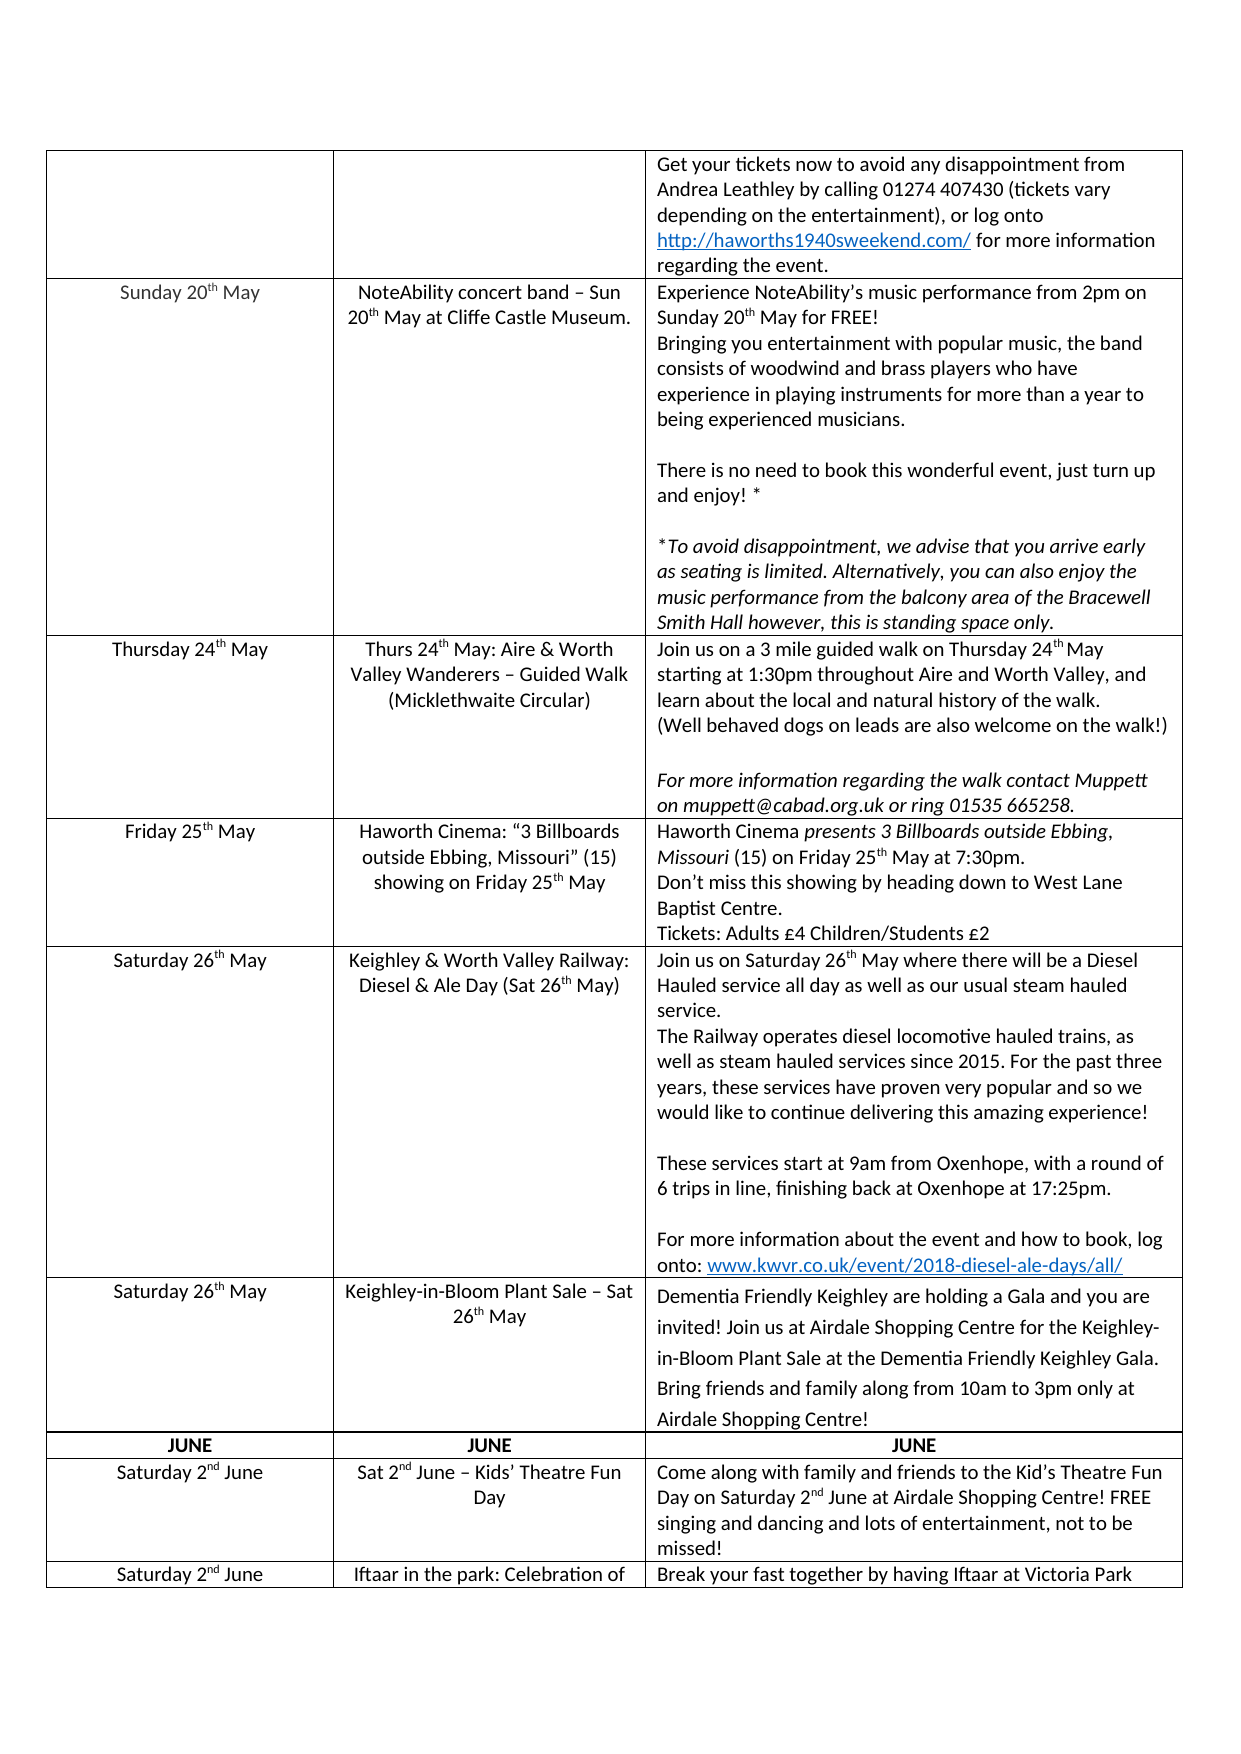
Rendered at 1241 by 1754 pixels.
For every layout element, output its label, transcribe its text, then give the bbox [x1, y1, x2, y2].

table_cell Join us on Saturday 26th May where there will be a Diesel Hauled service all day as well as our usual steam hauled service. The Railway operates diesel locomotive hauled trains, as well as steam hauled services since 2015. For the past three years, these services have proven very popular and so we would like to continue delivering this amazing experience! These services start at 9am from Oxenhope, with a round of 6 trips in line, finishing back at Oxenhope at 17:25pm. For more information about the event and how to book, log onto: www.kwvr.co.uk/event/2018-diesel-ale-days/all/ [646, 947, 1182, 1277]
table_cell Keighley & Worth Valley Railway: Diesel & Ale Day (Sat 26th May) [334, 947, 645, 1277]
table_cell Dementia Friendly Keighley are holding a Gala and you are invited! Join us at Airdale Shopping Centre for the Keighley-in-Bloom Plant Sale at the Dementia Friendly Keighley Gala. Bring friends and family along from 10am to 3pm only at Airdale Shopping Centre! [646, 1278, 1182, 1431]
table_cell JUNE [646, 1433, 1182, 1458]
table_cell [646, 151, 1182, 278]
table_cell JUNE [334, 1433, 645, 1458]
table_cell Saturday 2nd June [47, 1459, 333, 1561]
table_cell Keighley-in-Bloom Plant Sale – Sat 26th May [334, 1278, 645, 1431]
table_cell Sunday 20th May [47, 279, 333, 635]
table_cell Come along with family and friends to the Kid’s Theatre Fun Day on Saturday 2nd June at Airdale Shopping Centre! FREE singing and dancing and lots of entertainment, not to be missed! [646, 1459, 1182, 1561]
table_cell Saturday 26th May [47, 1278, 333, 1431]
table_cell JUNE [47, 1433, 333, 1458]
table_cell Join us on a 3 mile guided walk on Thursday 24th May starting at 1:30pm throughout Aire and Worth Valley, and learn about the local and natural history of the walk. (Well behaved dogs on leads are also welcome on the walk!) For more information regarding the walk contact Muppett on muppett@cabad.org.uk or ring 01535 665258. [646, 636, 1182, 818]
table_cell NoteAbility concert band – Sun 20th May at Cliffe Castle Museum. [334, 279, 645, 635]
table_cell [47, 151, 333, 278]
table_cell Saturday 2nd June [47, 1562, 333, 1587]
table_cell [646, 1562, 1182, 1587]
table_cell Haworth Cinema presents 3 Billboards outside Ebbing, Missouri (15) on Friday 25th May at 7:30pm. Don’t miss this showing by heading down to West Lane Baptist Centre. Tickets: Adults £4 Children/Students £2 [646, 819, 1182, 946]
table_cell Friday 25th May [47, 819, 333, 946]
table_cell Thurs 24th May: Aire & Worth Valley Wanderers – Guided Walk (Micklethwaite Circular) [334, 636, 645, 818]
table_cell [334, 1562, 645, 1587]
table_cell Thursday 24th May [47, 636, 333, 818]
table_cell Saturday 26th May [47, 947, 333, 1277]
table_cell Sat 2nd June – Kids’ Theatre Fun Day [334, 1459, 645, 1561]
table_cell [334, 151, 645, 278]
table_cell Haworth Cinema: “3 Billboards outside Ebbing, Missouri” (15) showing on Friday 25th May [334, 819, 645, 946]
table_cell Experience NoteAbility’s music performance from 2pm on Sunday 20th May for FREE! Bringing you entertainment with popular music, the band consists of woodwind and brass players who have experience in playing instruments for more than a year to being experienced musicians. There is no need to book this wonderful event, just turn up and enjoy! * *To avoid disappointment, we advise that you arrive early as seating is limited. Alternatively, you can also enjoy the music performance from the balcony area of the Bracewell Smith Hall however, this is standing space only. [646, 279, 1182, 635]
